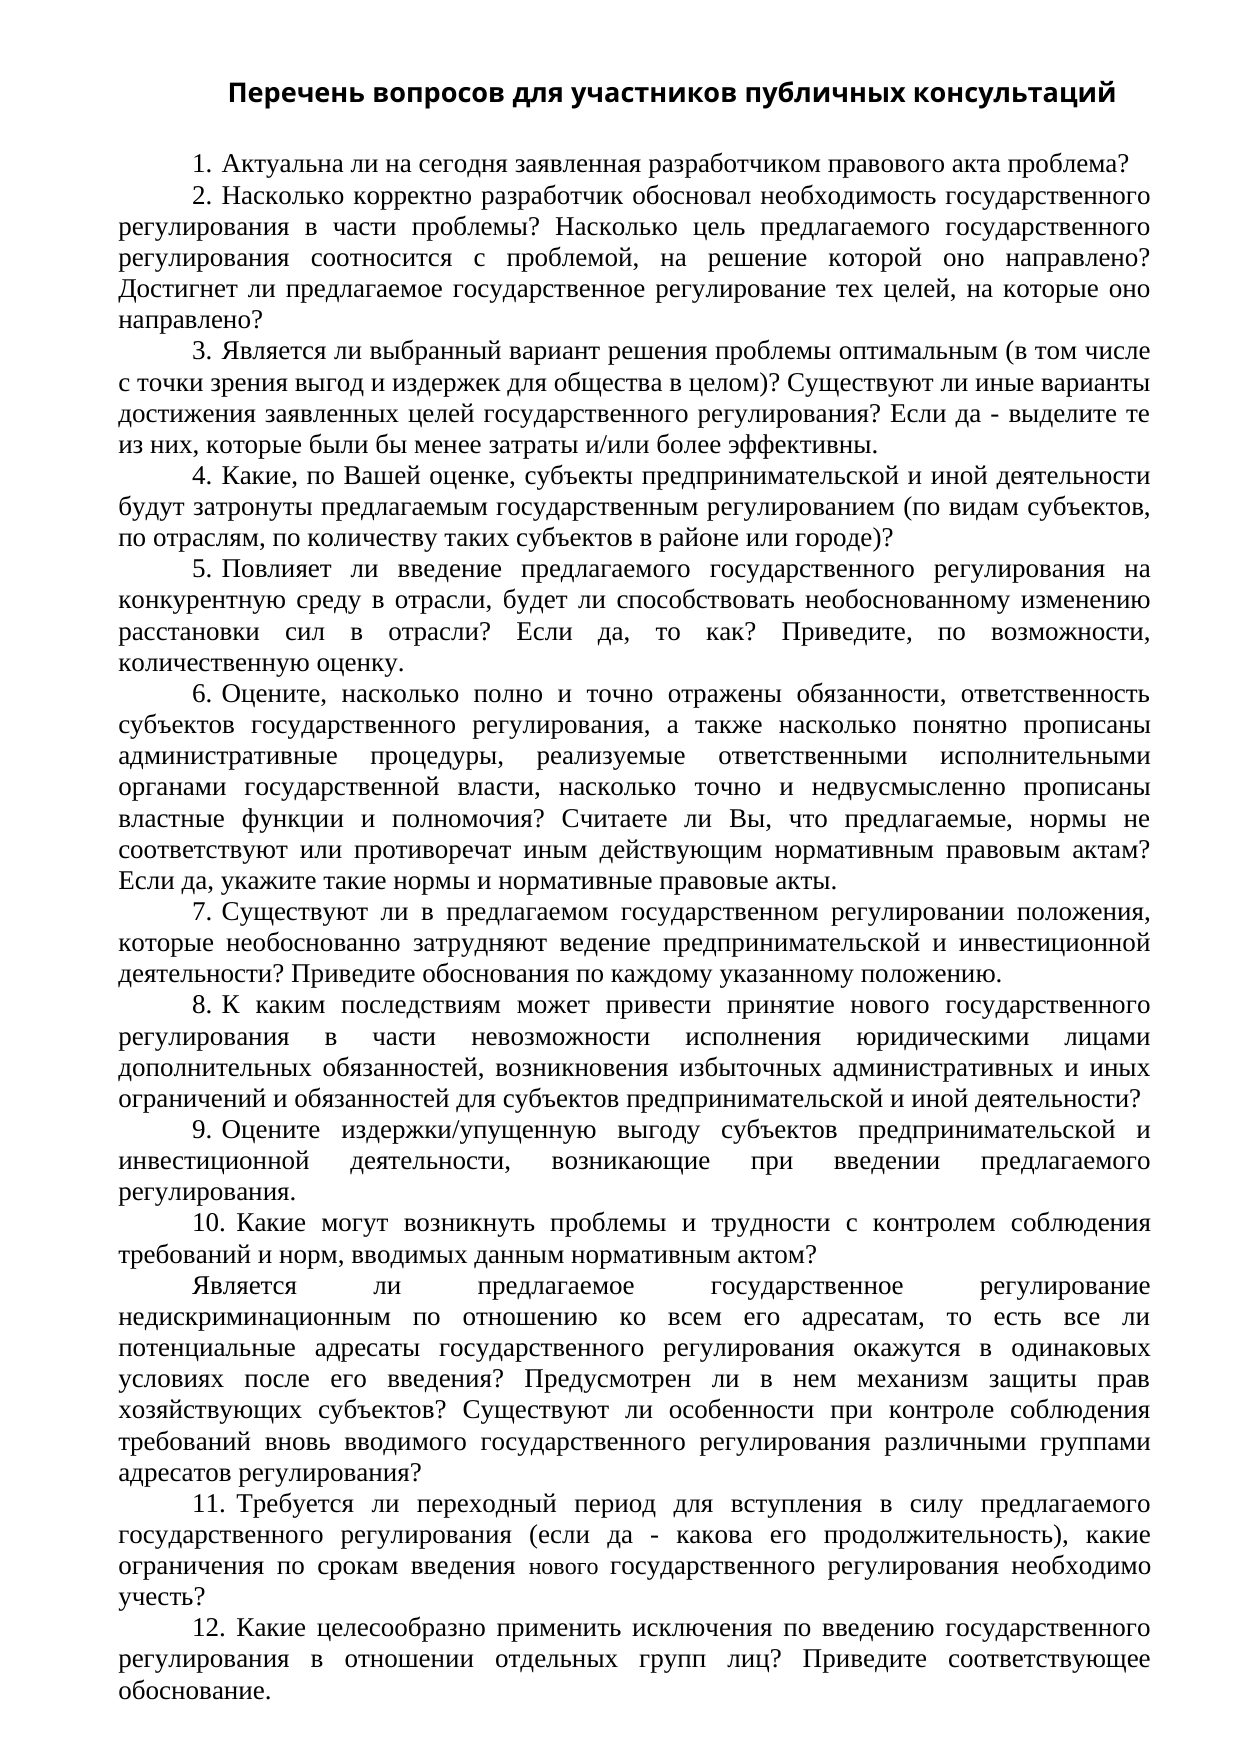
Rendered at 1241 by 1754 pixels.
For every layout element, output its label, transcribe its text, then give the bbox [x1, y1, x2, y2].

list К каким последствиям может привести принятие нового государственного регулирования в части невозможности исполнения юридическими лицами дополнительных обязанностей, возникновения избыточных административных и иных ограничений и обязанностей для субъектов предпринимательской и иной деятельности? [118, 988, 1152, 1113]
list Какие, по Вашей оценке, субъекты предпринимательской и иной деятельности будут затронуты предлагаемым государственным регулированием (по видам субъектов, по отраслям, по количеству таких субъектов в районе или городе)? [118, 459, 1152, 552]
list Является ли выбранный вариант решения проблемы оптимальным (в том числе с точки зрения выгод и издержек для общества в целом)? Существуют ли иные варианты достижения заявленных целей государственного регулирования? Если да - выделите те из них, которые были бы менее затраты и/или более эффективны. [118, 334, 1152, 459]
text Является ли предлагаемое государственное регулирование недискриминационным по отношению ко всем его адресатам, то есть все ли потенциальные адресаты государственного регулирования окажутся в одинаковых условиях после его введения? Предусмотрен ли в нем механизм защиты прав хозяйствующих субъектов? Существуют ли особенности при контроле соблюдения требований вновь вводимого государственного регулирования различными группами адресатов регулирования? [118, 1269, 1152, 1487]
list Какие целесообразно применить исключения по введению государственного регулирования в отношении отдельных групп лиц? Приведите соответствующее обоснование. [118, 1611, 1152, 1705]
list Оцените, насколько полно и точно отражены обязанности, ответственность субъектов государственного регулирования, а также насколько понятно прописаны административные процедуры, реализуемые ответственными исполнительными органами государственной власти, насколько точно и недвусмысленно прописаны властные функции и полномочия? Считаете ли Вы, что предлагаемые, нормы не соответствуют или противоречат иным действующим нормативным правовым актам? Если да, укажите такие нормы и нормативные правовые акты. [118, 677, 1152, 895]
list Актуальна ли на сегодня заявленная разработчиком правового акта проблема? [118, 148, 1152, 179]
list Насколько корректно разработчик обосновал необходимость государственного регулирования в части проблемы? Насколько цель предлагаемого государственного регулирования соотносится с проблемой, на решение которой оно направлено? Достигнет ли предлагаемое государственное регулирование тех целей, на которые оно направлено? [118, 179, 1152, 334]
list Повлияет ли введение предлагаемого государственного регулирования на конкурентную среду в отрасли, будет ли способствовать необоснованному изменению расстановки сил в отрасли? Если да, то как? Приведите, по возможности, количественную оценку. [118, 552, 1152, 677]
list Какие могут возникнуть проблемы и трудности с контролем соблюдения требований и норм, вводимых данным нормативным актом? [118, 1207, 1152, 1269]
list Существуют ли в предлагаемом государственном регулировании положения, которые необоснованно затрудняют ведение предпринимательской и инвестиционной деятельности? Приведите обоснования по каждому указанному положению. [118, 895, 1152, 988]
list Требуется ли переходный период для вступления в силу предлагаемого государственного регулирования (если да - какова его продолжительность), какие ограничения по срокам введения нового государственного регулирования необходимо учесть? [118, 1487, 1152, 1611]
text Перечень вопросов для участников публичных консультаций [118, 74, 1152, 111]
list Оцените издержки/упущенную выгоду субъектов предпринимательской и инвестиционной деятельности, возникающие при введении предлагаемого регулирования. [118, 1113, 1152, 1207]
